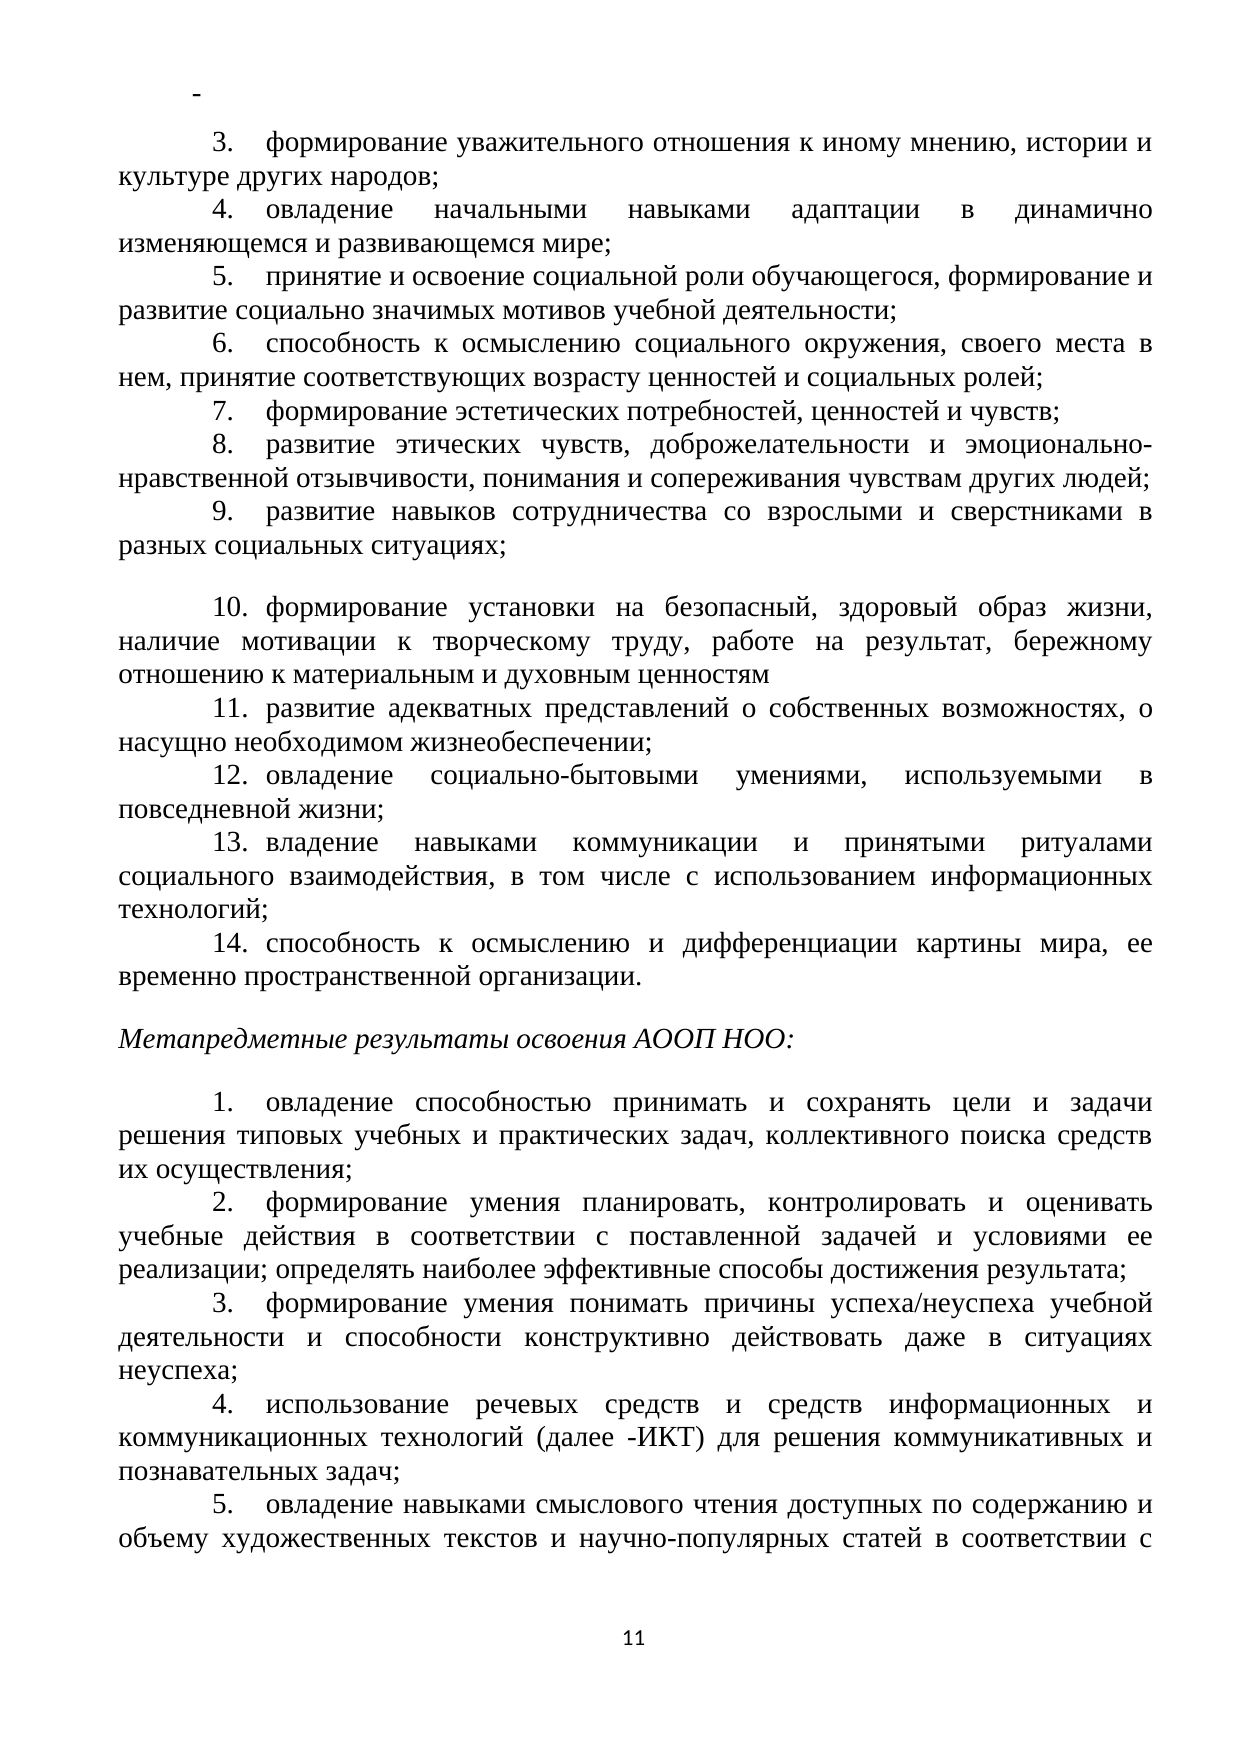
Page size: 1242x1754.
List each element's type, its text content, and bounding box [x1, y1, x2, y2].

list овладение начальными навыками адаптации в динамично изменяющемся и развивающемся мире; [118, 191, 1153, 258]
list владение навыками коммуникации и принятыми ритуалами социального взаимодействия, в том числе с использованием информационных технологий; [118, 824, 1153, 925]
list формирование умения понимать причины успеха/неуспеха учебной деятельности и способности конструктивно действовать даже в ситуациях неуспеха; [118, 1285, 1153, 1386]
list способность к осмыслению и дифференциации картины мира, ее временно пространственной организации. [118, 925, 1153, 992]
list развитие навыков сотрудничества со взрослыми и сверстниками в разных социальных ситуациях; [118, 493, 1153, 560]
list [118, 1486, 1153, 1553]
list принятие и освоение социальной роли обучающегося, формирование и развитие социально значимых мотивов учебной деятельности; [118, 258, 1153, 326]
text Метапредметные результаты освоения АООП НОО: [118, 1021, 1153, 1055]
list развитие этических чувств, доброжелательности и эмоционально-нравственной отзывчивости, понимания и сопереживания чувствам других людей; [118, 426, 1153, 493]
list овладение способностью принимать и сохранять цели и задачи решения типовых учебных и практических задач, коллективного поиска средств их осуществления; [118, 1084, 1153, 1184]
list способность к осмыслению социального окружения, своего места в нем, принятие соответствующих возрасту ценностей и социальных ролей; [118, 326, 1153, 393]
list развитие адекватных представлений о собственных возможностях, о насущно необходимом жизнеобеспечении; [118, 690, 1153, 757]
list формирование установки на безопасный, здоровый образ жизни, наличие мотивации к творческому труду, работе на результат, бережному отношению к материальным и духовным ценностям [118, 589, 1153, 690]
list использование речевых средств и средств информационных и коммуникационных технологий (далее -ИКТ) для решения коммуникативных и познавательных задач; [118, 1386, 1153, 1486]
list овладение социально-бытовыми умениями, используемыми в повседневной жизни; [118, 757, 1153, 824]
list формирование уважительного отношения к иному мнению, истории и культуре других народов; [118, 124, 1153, 191]
list формирование умения планировать, контролировать и оценивать учебные действия в соответствии с поставленной задачей и условиями ее реализации; определять наиболее эффективные способы достижения результата; [118, 1184, 1153, 1285]
list формирование эстетических потребностей, ценностей и чувств; [118, 393, 1153, 426]
